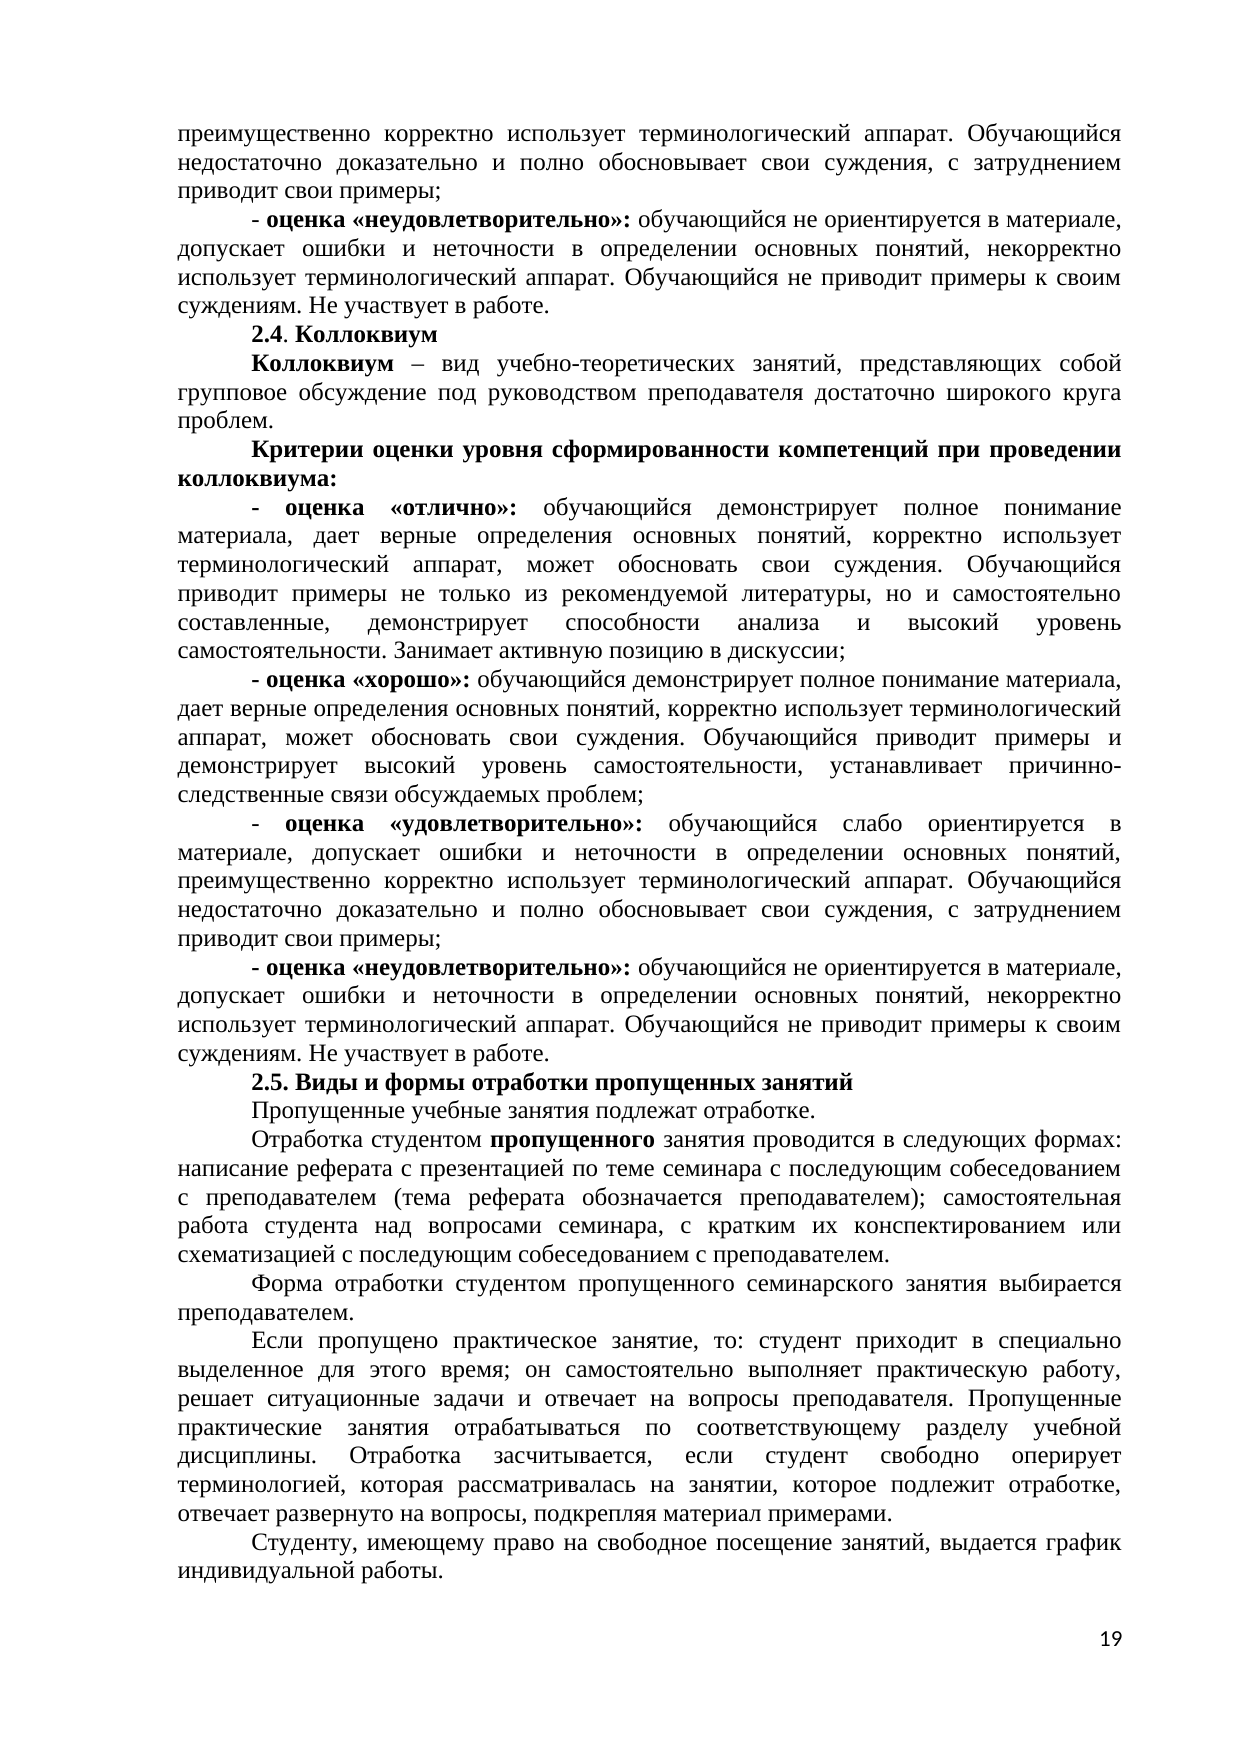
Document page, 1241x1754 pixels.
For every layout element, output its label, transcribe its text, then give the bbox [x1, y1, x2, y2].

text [177, 118, 1122, 204]
text Отработка студентом пропущенного занятия проводится в следующих формах: написание реферата с презентацией по теме семинара с последующим собеседованием с преподавателем (тема реферата обозначается преподавателем); самостоятельная работа студента над вопросами семинара, с кратким их конспектированием или схематизацией с последующим собеседованием с преподавателем. [177, 1124, 1122, 1268]
text Пропущенные учебные занятия подлежат отработке. [177, 1096, 1122, 1124]
text - оценка «отлично»: обучающийся демонстрирует полное понимание материала, дает верные определения основных понятий, корректно использует терминологический аппарат, может обосновать свои суждения. Обучающийся приводит примеры не только из рекомендуемой литературы, но и самостоятельно составленные, демонстрирует способности анализа и высокий уровень самостоятельности. Занимает активную позицию в дискуссии; [177, 492, 1122, 664]
text 2.4. Коллоквиум [177, 319, 1122, 348]
text - оценка «неудовлетворительно»: обучающийся не ориентируется в материале, допускает ошибки и неточности в определении основных понятий, некорректно использует терминологический аппарат. Обучающийся не приводит примеры к своим суждениям. Не участвует в работе. [177, 952, 1122, 1067]
text Форма отработки студентом пропущенного семинарского занятия выбирается преподавателем. [177, 1268, 1122, 1326]
text Студенту, имеющему право на свободное посещение занятий, выдается график индивидуальной работы. [177, 1527, 1122, 1584]
text 2.5. Виды и формы отработки пропущенных занятий [177, 1067, 1122, 1096]
text Если пропущено практическое занятие, то: студент приходит в специально выделенное для этого время; он самостоятельно выполняет практическую работу, решает ситуационные задачи и отвечает на вопросы преподавателя. Пропущенные практические занятия отрабатываться по соответствующему разделу учебной дисциплины. Отработка засчитывается, если студент свободно оперирует терминологией, которая рассматривалась на занятии, которое подлежит отработке, отвечает развернуто на вопросы, подкрепляя материал примерами. [177, 1326, 1122, 1527]
text - оценка «неудовлетворительно»: обучающийся не ориентируется в материале, допускает ошибки и неточности в определении основных понятий, некорректно использует терминологический аппарат. Обучающийся не приводит примеры к своим суждениям. Не участвует в работе. [177, 204, 1122, 319]
text - оценка «хорошо»: обучающийся демонстрирует полное понимание материала, дает верные определения основных понятий, корректно использует терминологический аппарат, может обосновать свои суждения. Обучающийся приводит примеры и демонстрирует высокий уровень самостоятельности, устанавливает причинно-следственные связи обсуждаемых проблем; [177, 664, 1122, 808]
text Критерии оценки уровня сформированности компетенций при проведении коллоквиума: [177, 434, 1122, 492]
text Коллоквиум – вид учебно-теоретических занятий, представляющих собой групповое обсуждение под руководством преподавателя достаточно широкого круга проблем. [177, 348, 1122, 434]
